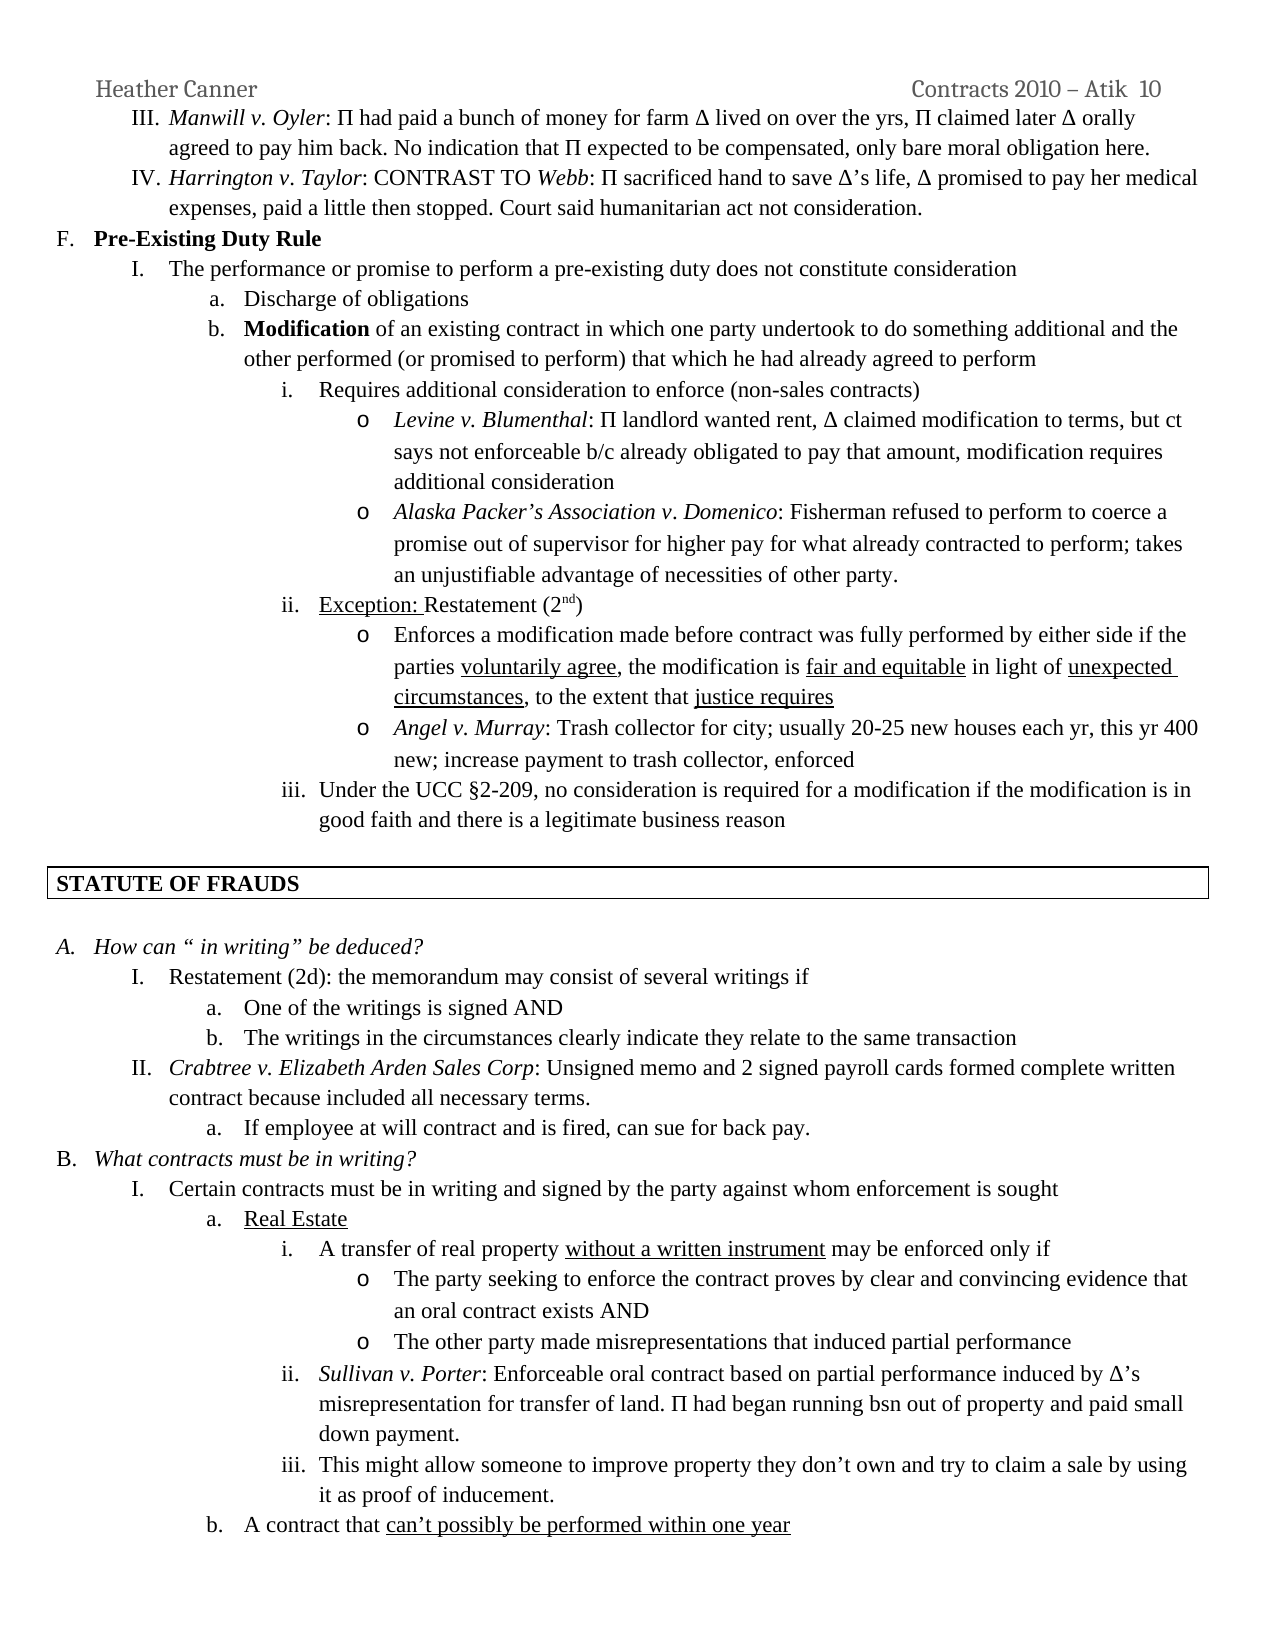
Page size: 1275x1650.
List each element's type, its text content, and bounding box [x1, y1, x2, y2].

list Real Estate [206, 1205, 1200, 1231]
list Exception: Restatement (2nd) [281, 591, 1200, 617]
list What contracts must be in writing? [56, 1144, 1200, 1171]
list Angel v. Murray: Trash collector for city; usually 20-25 new houses each yr, this yr 400 new; increase payment to trash collector, enforced [356, 713, 1200, 772]
list A contract that can’t possibly be performed within one year [206, 1511, 1200, 1537]
list The writings in the circumstances clearly indicate they relate to the same transaction [206, 1024, 1200, 1050]
list If employee at will contract and is fired, can sue for back pay. [206, 1114, 1200, 1141]
list Manwill v. Oyler: Π had paid a bunch of money for farm Δ lived on over the yrs, Π claimed later Δ orally agreed to pay him back. No indication that Π expected to be compensated, only bare moral obligation here. [131, 104, 1200, 160]
list Pre-Existing Duty Rule [56, 224, 1200, 251]
list One of the writings is signed AND [206, 993, 1200, 1020]
list Sullivan v. Porter: Enforceable oral contract based on partial performance induced by Δ’s misrepresentation for transfer of land. Π had began running bsn out of property and paid small down payment. [281, 1360, 1200, 1447]
list The other party made misrepresentations that induced partial performance [356, 1328, 1200, 1356]
list Discharge of obligations [225, 285, 1200, 311]
list How can “ in writing” be deduced? [56, 933, 1200, 959]
list Enforces a modification made before contract was fully performed by either side if the parties voluntarily agree, the modification is fair and equitable in light of unexpected circumstances, to the extent that justice requires [356, 621, 1200, 710]
list Requires additional consideration to enforce (non-sales contracts) [281, 376, 1200, 402]
list Alaska Packer’s Association v. Domenico: Fisherman refused to perform to coerce a promise out of supervisor for higher pay for what already contracted to perform; takes an unjustifiable advantage of necessities of other party. [356, 498, 1200, 587]
list Levine v. Blumenthal: Π landlord wanted rent, Δ claimed modification to terms, but ct says not enforceable b/c already obligated to pay that amount, modification requires additional consideration [356, 406, 1200, 494]
list Restatement (2d): the memorandum may consist of several writings if [131, 963, 1200, 990]
text STATUTE OF FRAUDS [48, 868, 1208, 898]
list This might allow someone to improve property they don’t own and try to claim a sale by using it as proof of inducement. [281, 1451, 1200, 1507]
list Under the UCC §2-209, no consideration is required for a modification if the modification is in good faith and there is a legitimate business reason [281, 776, 1200, 832]
list A transfer of real property without a written instrument may be enforced only if [281, 1235, 1200, 1262]
list Crabtree v. Elizabeth Arden Sales Corp: Unsigned memo and 2 signed payroll cards formed complete written contract because included all necessary terms. [131, 1054, 1200, 1111]
list The performance or promise to perform a pre-existing duty does not constitute consideration [131, 255, 1200, 281]
list Modification of an existing contract in which one party undertook to do something additional and the other performed (or promised to perform) that which he had already agreed to perform [225, 315, 1200, 372]
list Harrington v. Taylor: CONTRAST TO Webb: Π sacrificed hand to save Δ’s life, Δ promised to pay her medical expenses, paid a little then stopped. Court said humanitarian act not consideration. [131, 164, 1200, 221]
list The party seeking to enforce the contract proves by clear and convincing evidence that an oral contract exists AND [356, 1265, 1200, 1324]
list Certain contracts must be in writing and signed by the party against whom enforcement is sought [131, 1175, 1200, 1201]
